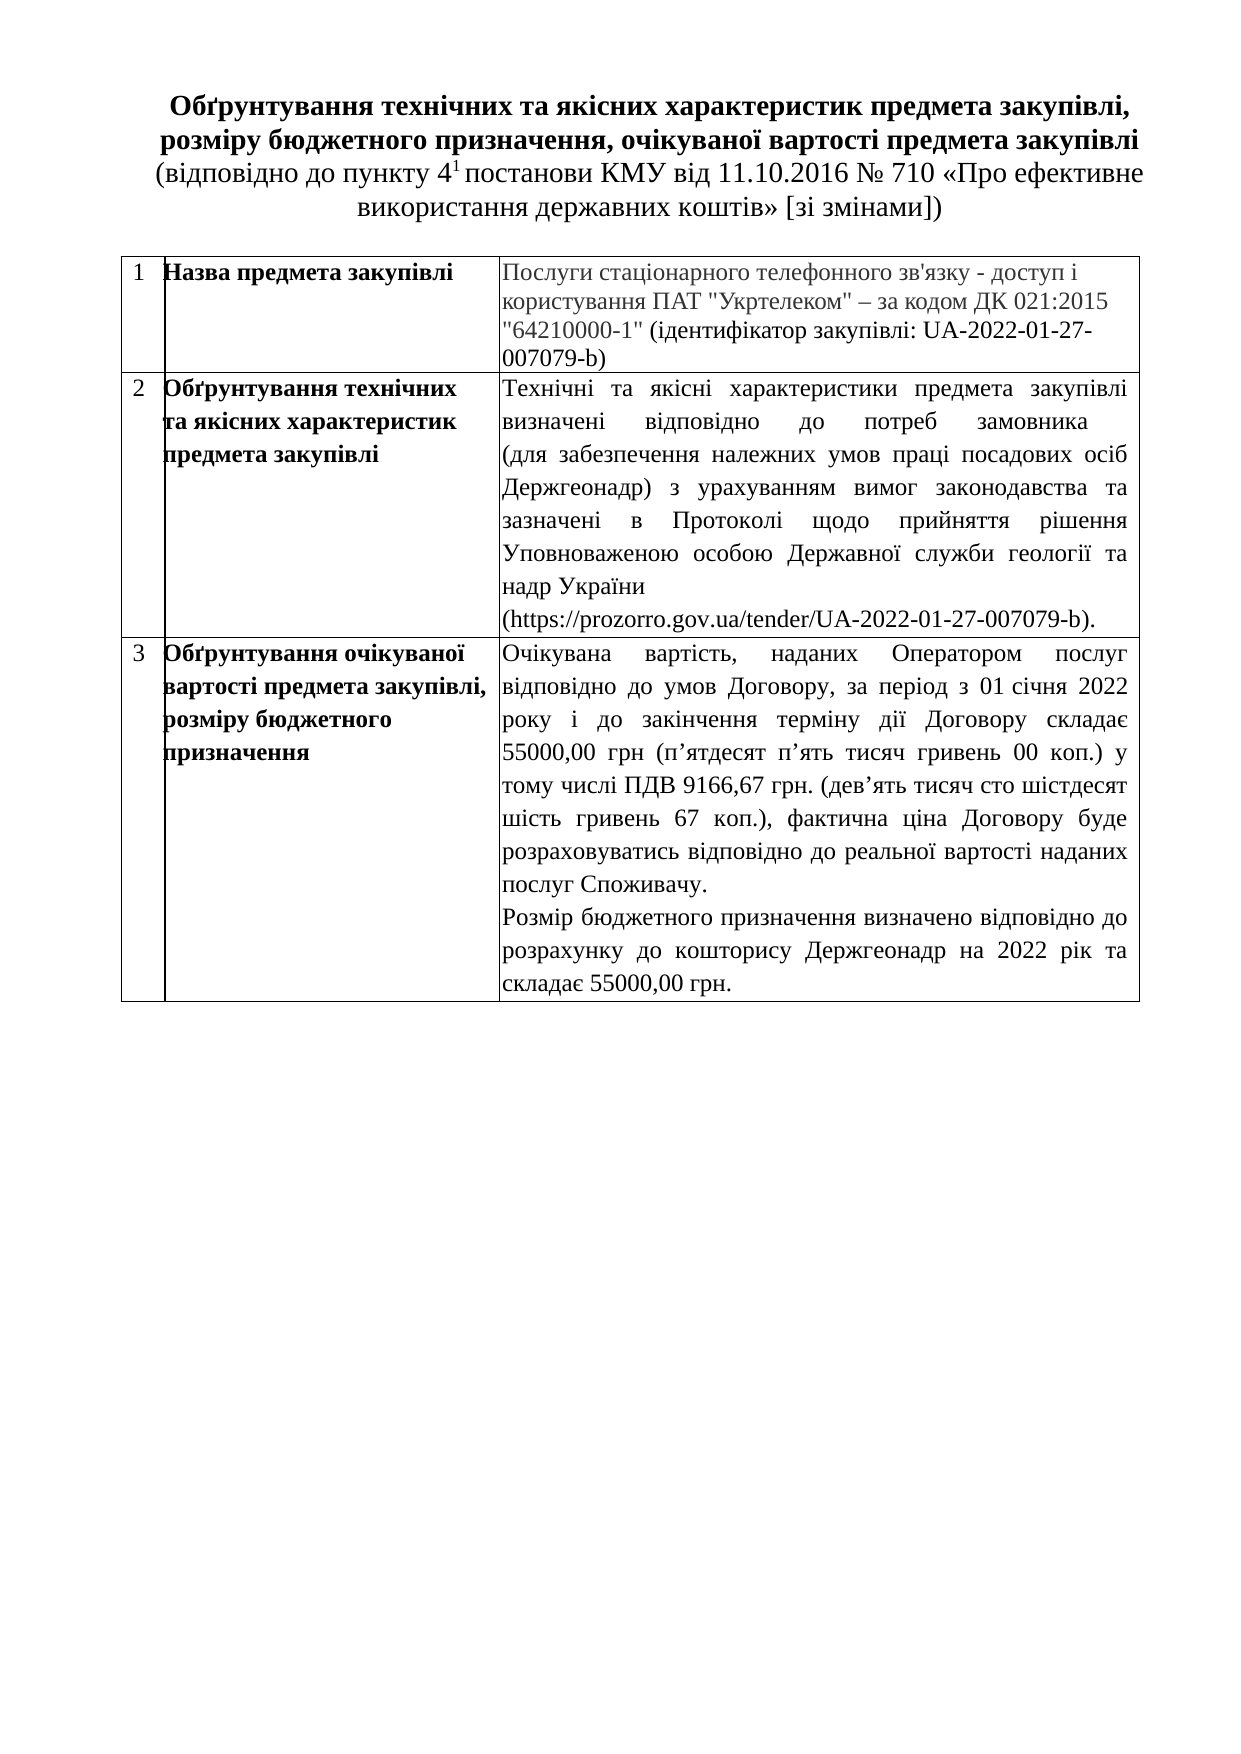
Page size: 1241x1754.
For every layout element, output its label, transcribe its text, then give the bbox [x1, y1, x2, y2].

table_cell 3 [122, 638, 164, 1001]
table_cell Очікувана вартість, наданих Оператором послуг відповідно до умов Договору, за період з 01 січня 2022 року і до закінчення терміну дії Договору складає 55000,00 грн (п’ятдесят п’ять тисяч гривень 00 коп.) у тому числі ПДВ 9166,67 грн. (дев’ять тисяч сто шістдесят шість гривень 67 коп.), фактична ціна Договору буде розраховуватись відповідно до реальної вартості наданих послуг Споживачу. Розмір бюджетного призначення визначено відповідно до розрахунку до кошторису Держгеонадр на 2022 рік та складає 55000,00 грн. [500, 638, 1139, 1001]
table_cell Обґрунтування технічних та якісних характеристик предмета закупівлі [166, 373, 499, 637]
text (відповідно до пункту 41 постанови КМУ від 11.10.2016 № 710 «Про ефективне використання державних коштів» [зі змінами]) [148, 156, 1152, 223]
table_header Назва предмета закупівлі [166, 257, 499, 372]
table_header 1 [122, 257, 164, 372]
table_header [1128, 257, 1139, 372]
table_cell Обґрунтування очікуваної вартості предмета закупівлі, розміру бюджетного призначення [166, 638, 499, 1001]
table_cell 2 [122, 373, 164, 637]
table_cell Технічні та якісні характеристики предмета закупівлі визначені відповідно до потреб замовника (для забезпечення належних умов праці посадових осіб Держгеонадр) з урахуванням вимог законодавства та зазначені в Протоколі щодо прийняття рішення Уповноваженою особою Державної служби геології та надр України (https://prozorro.gov.ua/tender/UA-2022-01-27-007079-b). [500, 373, 1139, 637]
text Обґрунтування технічних та якісних характеристик предмета закупівлі, розміру бюджетного призначення, очікуваної вартості предмета закупівлі [148, 88, 1152, 156]
